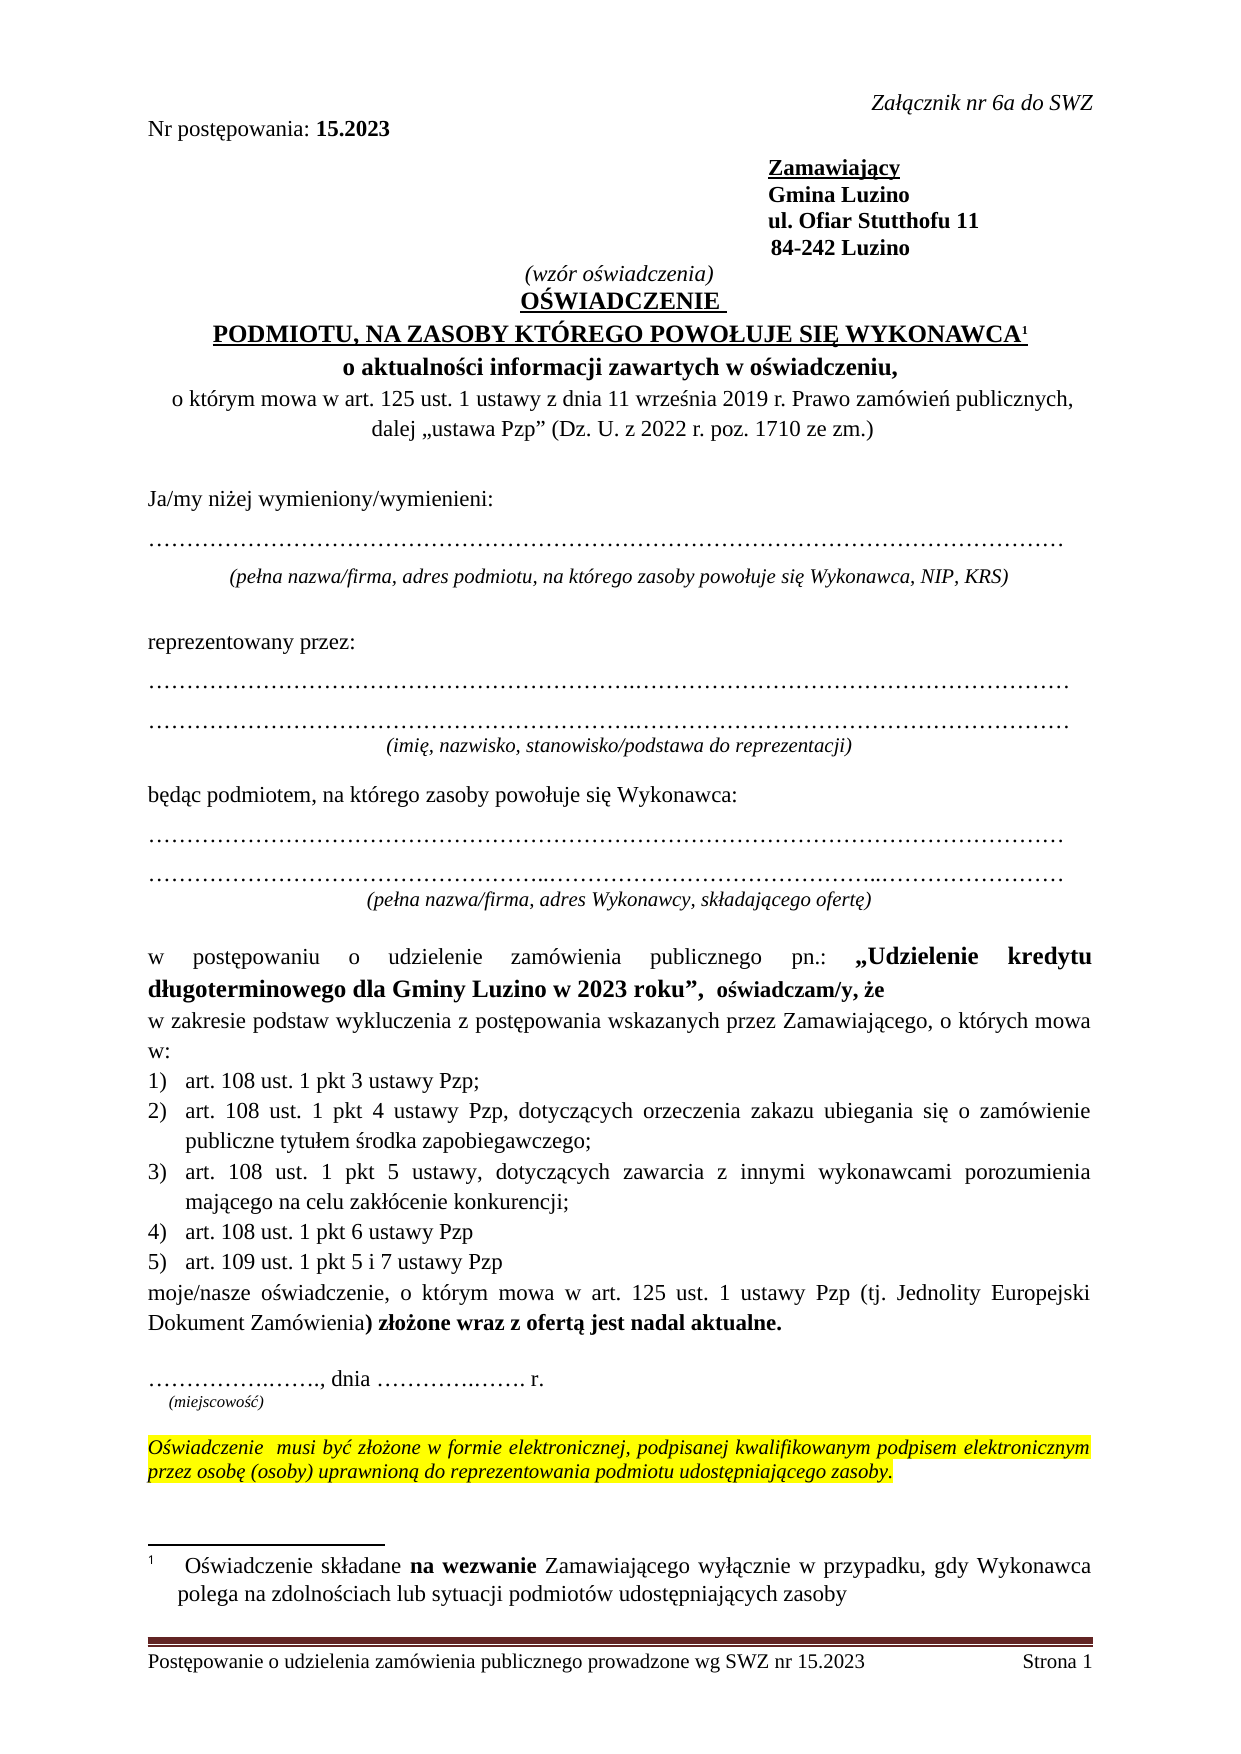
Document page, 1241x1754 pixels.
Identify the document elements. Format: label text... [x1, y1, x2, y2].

text OŚWIADCZENIE [148, 286, 1093, 315]
text o aktualności informacji zawartych w oświadczeniu, [148, 352, 1093, 381]
text będąc podmiotem, na którego zasoby powołuje się Wykonawca: [148, 781, 1093, 807]
text Załącznik nr 6a do SWZ [148, 89, 1093, 115]
text Zamawiający [768, 154, 1093, 181]
text (miejscowość) [148, 1392, 1093, 1411]
list art. 109 ust. 1 pkt 5 i 7 ustawy Pzp [148, 1248, 1093, 1275]
text PODMIOTU, NA ZASOBY KTÓREGO POWOŁUJE SIĘ WYKONAWCA [148, 319, 1093, 348]
text ul. Ofiar Stutthofu 11 [768, 207, 1093, 233]
text ……………………………………………..……………………………………..…………………… [148, 860, 1093, 886]
text (imię, nazwisko, stanowisko/podstawa do reprezentacji) [148, 733, 1093, 757]
text (wzór oświadczenia) [148, 260, 1093, 286]
text (pełna nazwa/firma, adres Wykonawcy, składającego ofertę) [148, 886, 1093, 911]
text ……………………………………………………….………………………………………………… [148, 667, 1093, 693]
text dalej „ustawa Pzp” (Dz. U. z 2022 r. poz. 1710 ze zm.) [148, 416, 1093, 442]
text o którym mowa w art. 125 ust. 1 ustawy z dnia 11 września 2019 r. Prawo zamówień publicznych, [148, 385, 1093, 412]
list art. 108 ust. 1 pkt 4 ustawy Pzp, dotyczących orzeczenia zakazu ubiegania się o zamówienie publiczne tytułem środka zapobiegawczego; [148, 1097, 1093, 1154]
text Nr postępowania: 15.2023 [148, 115, 1093, 141]
text ………………………………………………………………………………………………………… [148, 821, 1093, 847]
list art. 108 ust. 1 pkt 3 ustawy Pzp; [148, 1067, 1093, 1093]
text 84-242 Luzino [679, 233, 1093, 260]
text reprezentowany przez: [148, 628, 1093, 654]
text Gmina Luzino [768, 181, 1093, 207]
text …………….……., dnia ………….……. r. [148, 1365, 1093, 1392]
list art. 108 ust. 1 pkt 5 ustawy, dotyczących zawarcia z innymi wykonawcami porozumienia mającego na celu zakłócenie konkurencji; [148, 1158, 1093, 1214]
text w postępowaniu o udzielenie zamówienia publicznego pn.: „Udzielenie kredytu długoterminowego dla Gminy Luzino w 2023 roku”, oświadczam/y, że [148, 941, 1093, 1002]
text ………………………………………………………………………………………………………… [148, 525, 1093, 551]
text w zakresie podstaw wykluczenia z postępowania wskazanych przez Zamawiającego, o których mowa w: [148, 1007, 1093, 1063]
text ……………………………………………………….………………………………………………… [148, 707, 1093, 733]
text Ja/my niżej wymieniony/wymienieni: [148, 485, 1093, 512]
text (pełna nazwa/firma, adres podmiotu, na którego zasoby powołuje się Wykonawca, NIP, KRS) [148, 564, 1093, 588]
text moje/nasze oświadczenie, o którym mowa w art. 125 ust. 1 ustawy Pzp (tj. Jednolity Europejski Dokument Zamówienia) złożone wraz z ofertą jest nadal aktualne. [148, 1279, 1093, 1335]
list art. 108 ust. 1 pkt 6 ustawy Pzp [148, 1218, 1093, 1244]
